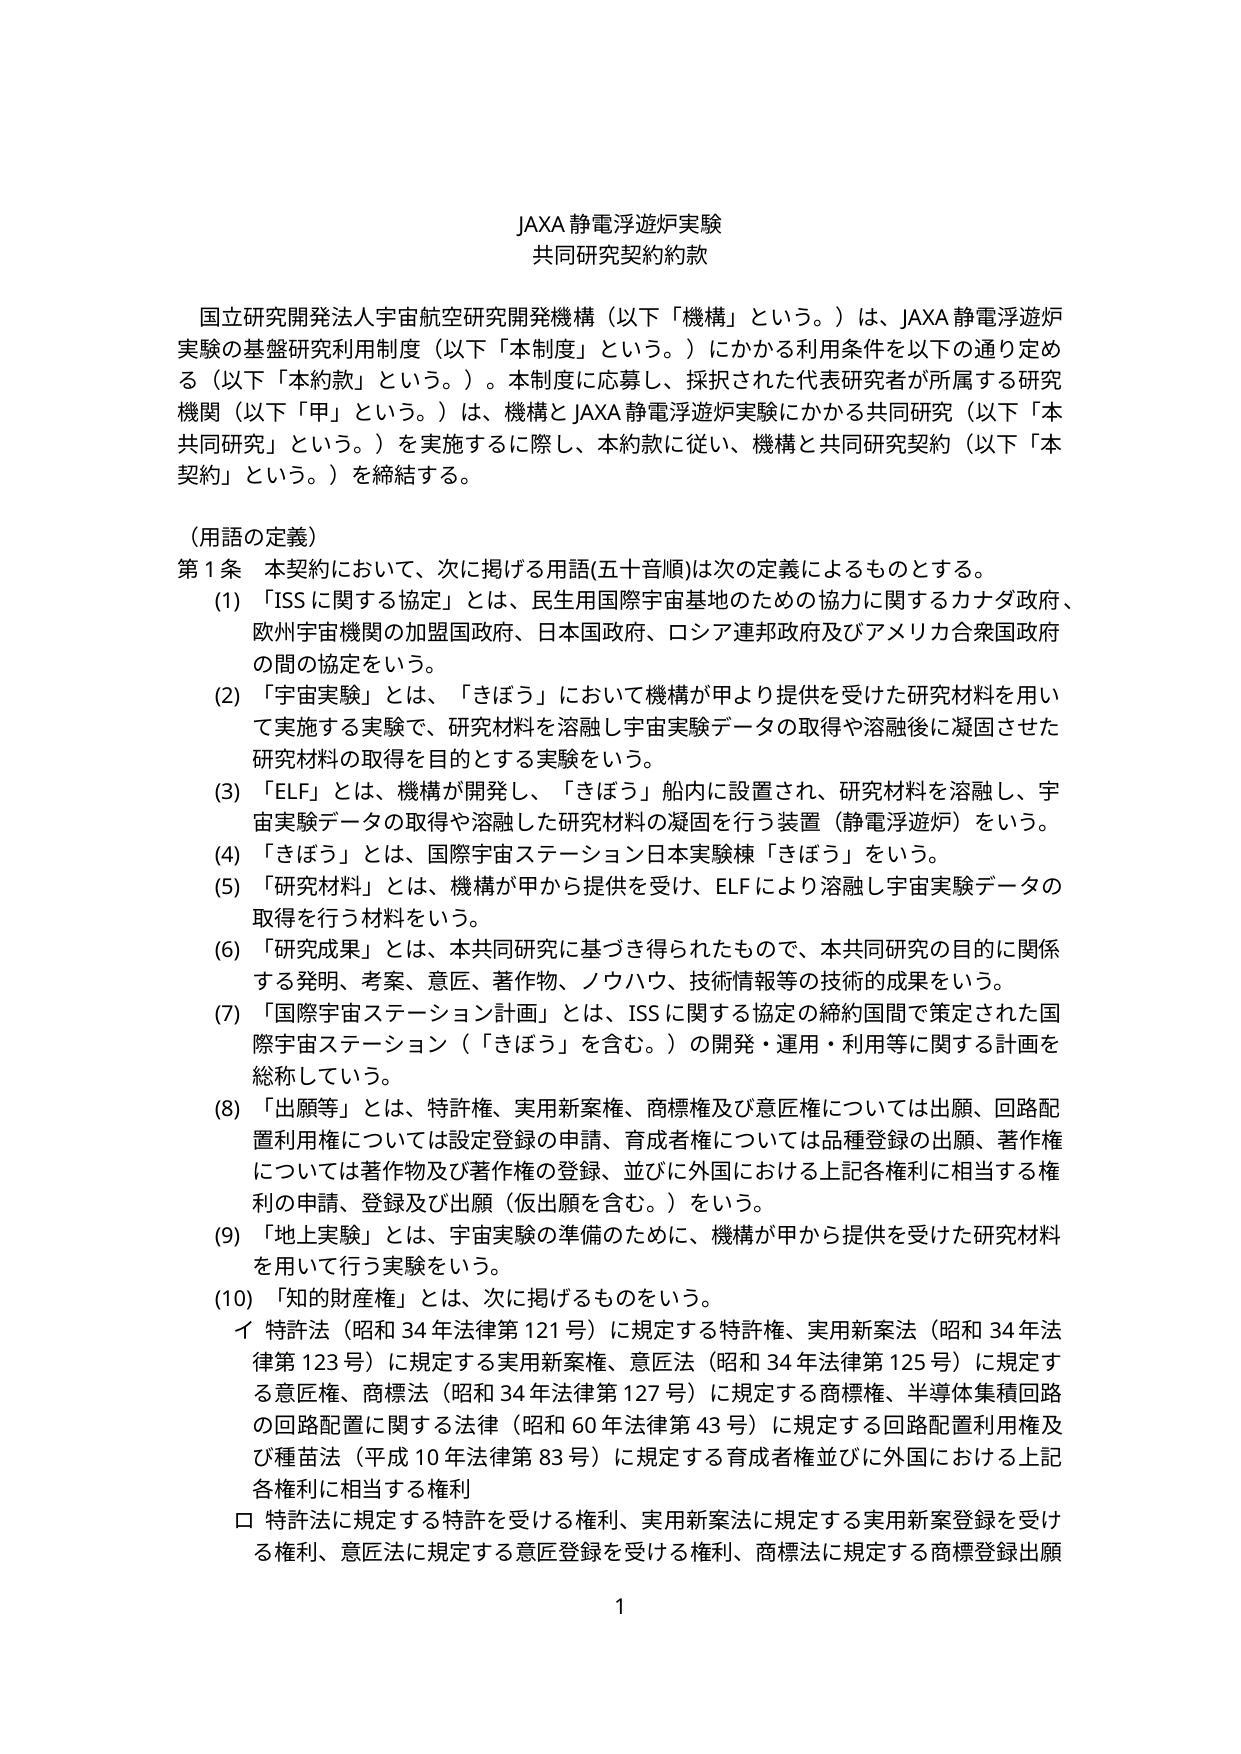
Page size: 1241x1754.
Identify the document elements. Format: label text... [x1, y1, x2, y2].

text 共同研究契約約款 [177, 238, 1063, 270]
list 「ELF」とは、機構が開発し、「きぼう」船内に設置され、研究材料を溶融し、宇宙実験データの取得や溶融した研究材料の凝固を行う装置（静電浮遊炉）をいう。 [214, 774, 1063, 837]
list 「知的財産権」とは、次に掲げるものをいう。 [214, 1281, 1063, 1313]
list 「ISSに関する協定」とは、民生用国際宇宙基地のための協力に関するカナダ政府、欧州宇宙機関の加盟国政府、日本国政府、ロシア連邦政府及びアメリカ合衆国政府の間の協定をいう。 [214, 583, 1063, 678]
list 「研究成果」とは、本共同研究に基づき得られたもので、本共同研究の目的に関係する発明、考案、意匠、著作物、ノウハウ、技術情報等の技術的成果をいう。 [214, 932, 1063, 996]
text JAXA静電浮遊炉実験 [177, 207, 1063, 238]
text （用語の定義） [177, 520, 1063, 552]
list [233, 1503, 1063, 1567]
list 「出願等」とは、特許権、実用新案権、商標権及び意匠権については出願、回路配置利用権については設定登録の申請、育成者権については品種登録の出願、著作権については著作物及び著作権の登録、並びに外国における上記各権利に相当する権利の申請、登録及び出願（仮出願を含む。）をいう。 [214, 1091, 1063, 1218]
list 「きぼう」とは、国際宇宙ステーション日本実験棟「きぼう」をいう。 [214, 837, 1063, 869]
list 「研究材料」とは、機構が甲から提供を受け、ELFにより溶融し宇宙実験データの取得を行う材料をいう。 [214, 869, 1063, 932]
text 国立研究開発法人宇宙航空研究開発機構（以下「機構」という。）は、JAXA静電浮遊炉実験の基盤研究利用制度（以下「本制度」という。）にかかる利用条件を以下の通り定める（以下「本約款」という。）。本制度に応募し、採択された代表研究者が所属する研究機関（以下「甲」という。）は、機構とJAXA静電浮遊炉実験にかかる共同研究（以下「本共同研究」という。）を実施するに際し、本約款に従い、機構と共同研究契約（以下「本契約」という。）を締結する。 [177, 300, 1063, 490]
list 「宇宙実験」とは、「きぼう」において機構が甲より提供を受けた研究材料を用いて実施する実験で、研究材料を溶融し宇宙実験データの取得や溶融後に凝固させた研究材料の取得を目的とする実験をいう。 [214, 678, 1063, 774]
list 第1条 本契約において、次に掲げる用語(五十音順)は次の定義によるものとする。 [177, 552, 1063, 583]
list 「国際宇宙ステーション計画」とは、ISSに関する協定の締約国間で策定された国際宇宙ステーション（「きぼう」を含む。）の開発・運用・利用等に関する計画を総称していう。 [214, 996, 1063, 1091]
list 「地上実験」とは、宇宙実験の準備のために、機構が甲から提供を受けた研究材料を用いて行う実験をいう。 [214, 1218, 1063, 1281]
list 特許法（昭和34年法律第121号）に規定する特許権、実用新案法（昭和34年法律第 123号）に規定する実用新案権、意匠法（昭和34年法律第125号）に規定する意匠権、商標法（昭和34年法律第127号）に規定する商標権、半導体集積回路の回路配置に関する法律（昭和60年法律第43号）に規定する回路配置利用権及び種苗法（平成10年法律第83号）に規定する育成者権並びに外国における上記各権利に相当する権利 [233, 1313, 1063, 1503]
